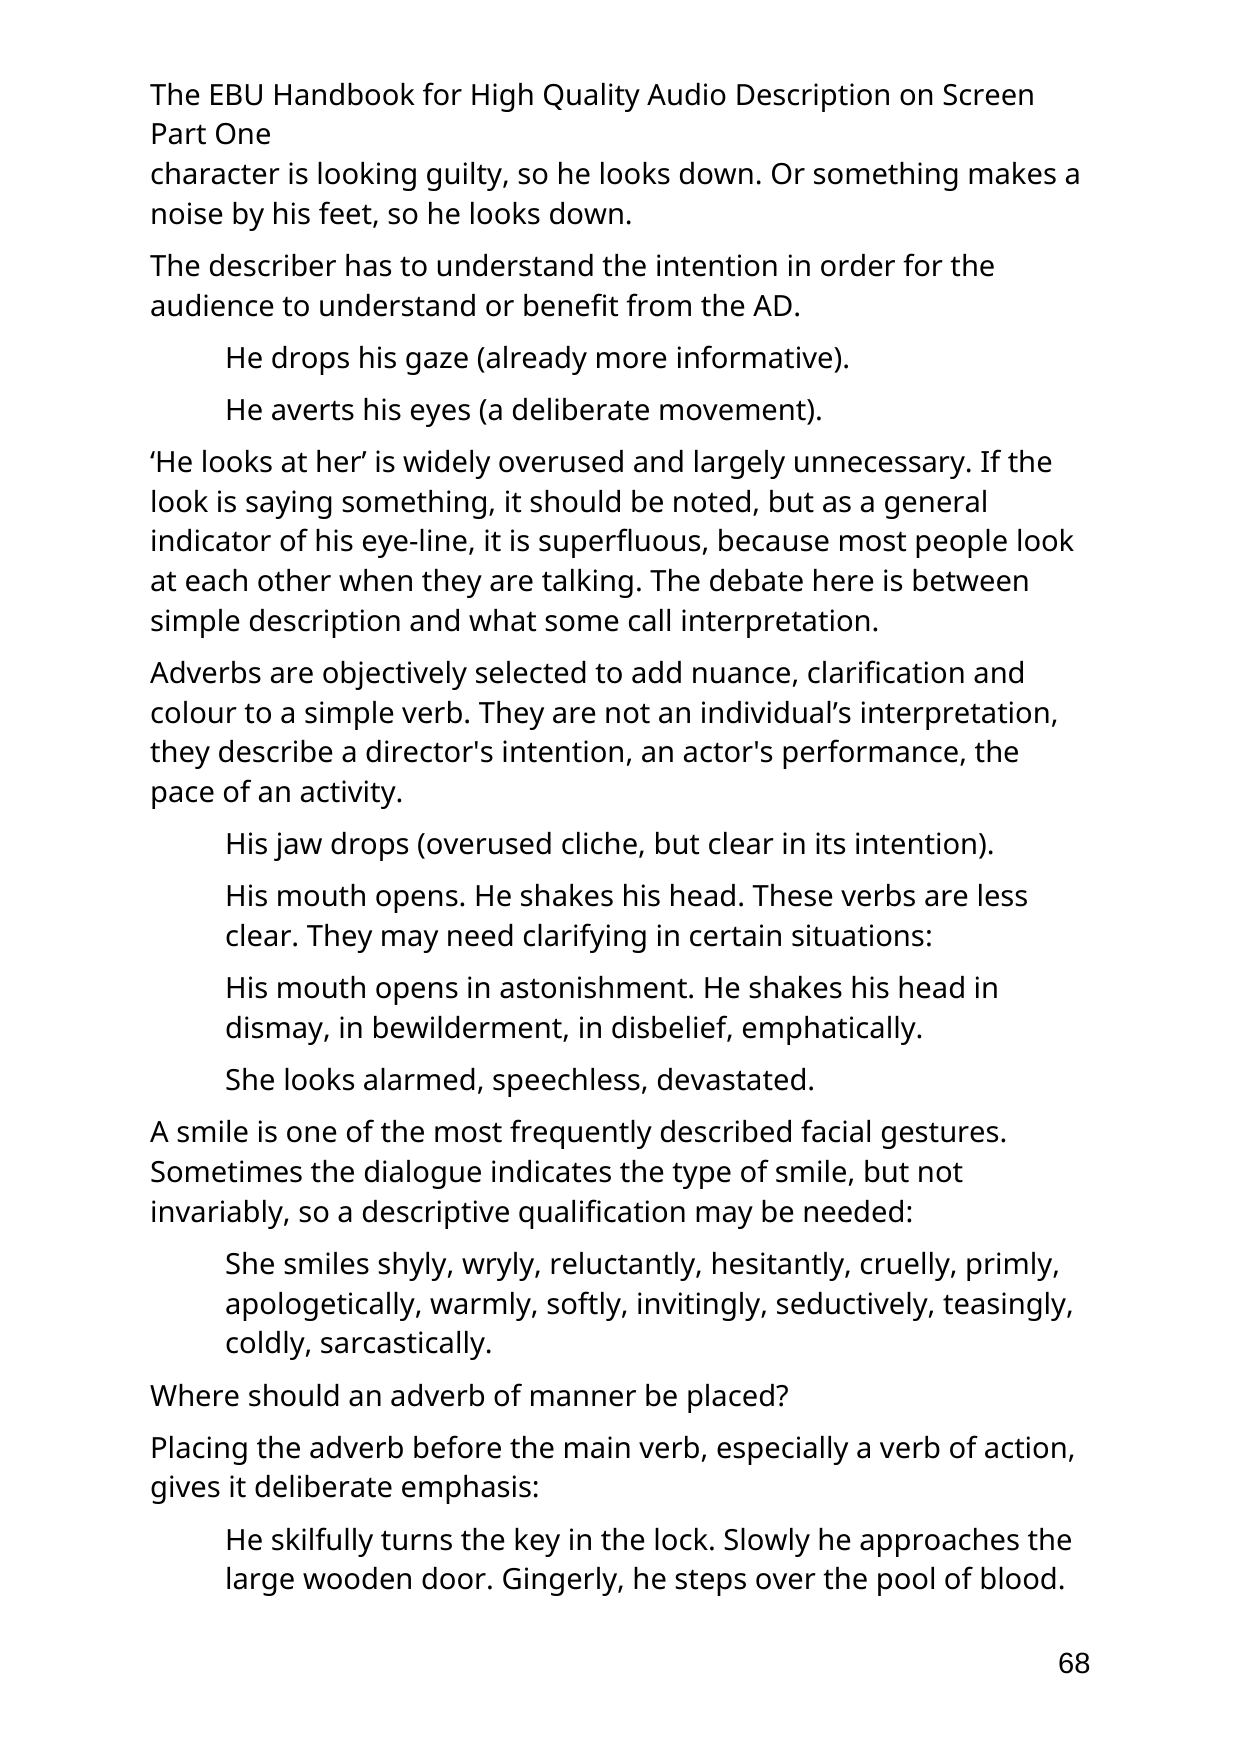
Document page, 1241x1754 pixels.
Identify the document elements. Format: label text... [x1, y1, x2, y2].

text She smiles shyly, wryly, reluctantly, hesitantly, cruelly, primly, apologetically, warmly, softly, invitingly, seductively, teasingly, coldly, sarcastically. [225, 1243, 1090, 1362]
text He skilfully turns the key in the lock. Slowly he approaches the large wooden door. Gingerly, he steps over the pool of blood. [225, 1519, 1090, 1598]
text Where should an adverb of manner be placed? [150, 1375, 1090, 1414]
text A smile is one of the most frequently described facial gestures. Sometimes the dialogue indicates the type of smile, but not invariably, so a descriptive qualification may be needed: [150, 1112, 1090, 1231]
text ‘He looks at her’ is widely overused and largely unnecessary. If the look is saying something, it should be noted, but as a general indicator of his eye-line, it is superfluous, because most people look at each other when they are talking. The debate here is between simple description and what some call interpretation. [150, 441, 1090, 640]
text His jaw drops (overused cliche, but clear in its intention). [225, 823, 1090, 863]
text He averts his eyes (a deliberate movement). [225, 389, 1090, 429]
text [150, 153, 1090, 233]
text He drops his gaze (already more informative). [225, 337, 1090, 377]
text She looks alarmed, speechless, devastated. [225, 1059, 1090, 1099]
text His mouth opens. He shakes his head. These verbs are less clear. They may need clarifying in certain situations: [225, 876, 1090, 955]
text His mouth opens in astonishment. He shakes his head in dismay, in bewilderment, in disbelief, emphatically. [225, 968, 1090, 1047]
text Adverbs are objectively selected to add nuance, clarification and colour to a simple verb. They are not an individual’s interpretation, they describe a director's intention, an actor's performance, the pace of an activity. [150, 652, 1090, 811]
text Placing the adverb before the main verb, especially a verb of action, gives it deliberate emphasis: [150, 1427, 1090, 1506]
text The describer has to understand the intention in order for the audience to understand or benefit from the AD. [150, 245, 1090, 324]
